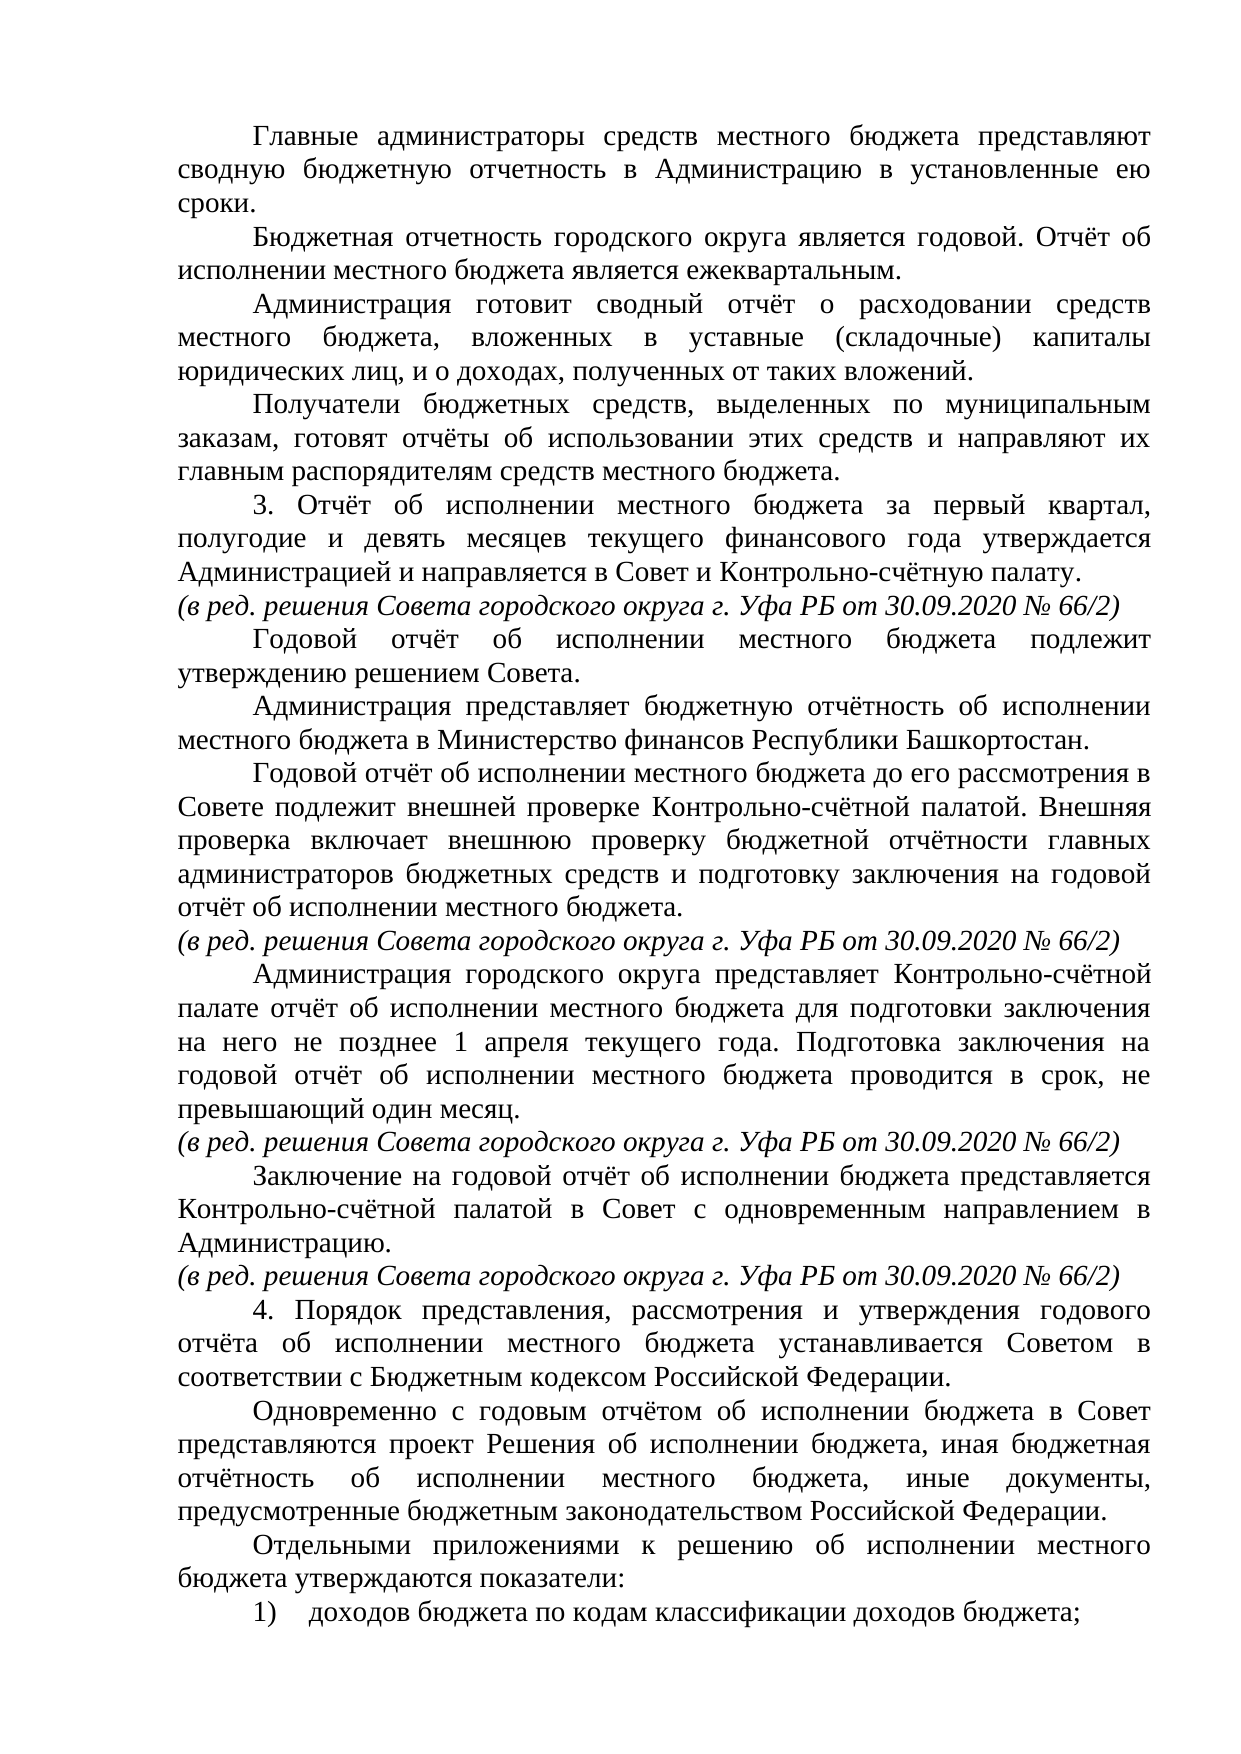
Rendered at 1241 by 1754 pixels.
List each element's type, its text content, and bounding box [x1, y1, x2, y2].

text Получатели бюджетных средств, выделенных по муниципальным заказам, готовят отчёты об использовании этих средств и направляют их главным распорядителям средств местного бюджета. [177, 386, 1152, 487]
text Главные администраторы средств местного бюджета представляют сводную бюджетную отчетность в Администрацию в установленные ею сроки. [177, 118, 1152, 219]
text Годовой отчёт об исполнении местного бюджета до его рассмотрения в Совете подлежит внешней проверке Контрольно-счётной палатой. Внешняя проверка включает внешнюю проверку бюджетной отчётности главных администраторов бюджетных средств и подготовку заключения на годовой отчёт об исполнении местного бюджета. [177, 755, 1152, 923]
text Бюджетная отчетность городского округа является годовой. Отчёт об исполнении местного бюджета является ежеквартальным. [177, 219, 1152, 286]
text Заключение на годовой отчёт об исполнении бюджета представляется Контрольно-счётной палатой в Совет с одновременным направлением в Администрацию. [177, 1158, 1152, 1258]
text Администрация городского округа представляет Контрольно-счётной палате отчёт об исполнении местного бюджета для подготовки заключения на него не позднее 1 апреля текущего года. Подготовка заключения на годовой отчёт об исполнении местного бюджета проводится в срок, не превышающий один месяц. [177, 957, 1152, 1124]
text 3. Отчёт об исполнении местного бюджета за первый квартал, полугодие и девять месяцев текущего финансового года утверждается Администрацией и направляется в Совет и Контрольно-счётную палату. [177, 487, 1152, 588]
text Администрация готовит сводный отчёт о расходовании средств местного бюджета, вложенных в уставные (складочные) капиталы юридических лиц, и о доходах, полученных от таких вложений. [177, 286, 1152, 386]
text Администрация представляет бюджетную отчётность об исполнении местного бюджета в Министерство финансов Республики Башкортостан. [177, 688, 1152, 755]
text (в ред. решения Совета городского округа г. Уфа РБ от 30.09.2020 № 66/2) [177, 1258, 1152, 1292]
text (в ред. решения Совета городского округа г. Уфа РБ от 30.09.2020 № 66/2) [177, 588, 1152, 621]
list доходов бюджета по кодам классификации доходов бюджета; [177, 1594, 1152, 1627]
text 4. Порядок представления, рассмотрения и утверждения годового отчёта об исполнении местного бюджета устанавливается Советом в соответствии с Бюджетным кодексом Российской Федерации. [177, 1292, 1152, 1393]
text Одновременно с годовым отчётом об исполнении бюджета в Совет представляются проект Решения об исполнении бюджета, иная бюджетная отчётность об исполнении местного бюджета, иные документы, предусмотренные бюджетным законодательством Российской Федерации. [177, 1393, 1152, 1527]
text Отдельными приложениями к решению об исполнении местного бюджета утверждаются показатели: [177, 1527, 1152, 1594]
text Годовой отчёт об исполнении местного бюджета подлежит утверждению решением Совета. [177, 621, 1152, 688]
text (в ред. решения Совета городского округа г. Уфа РБ от 30.09.2020 № 66/2) [177, 923, 1152, 957]
text (в ред. решения Совета городского округа г. Уфа РБ от 30.09.2020 № 66/2) [177, 1124, 1152, 1158]
